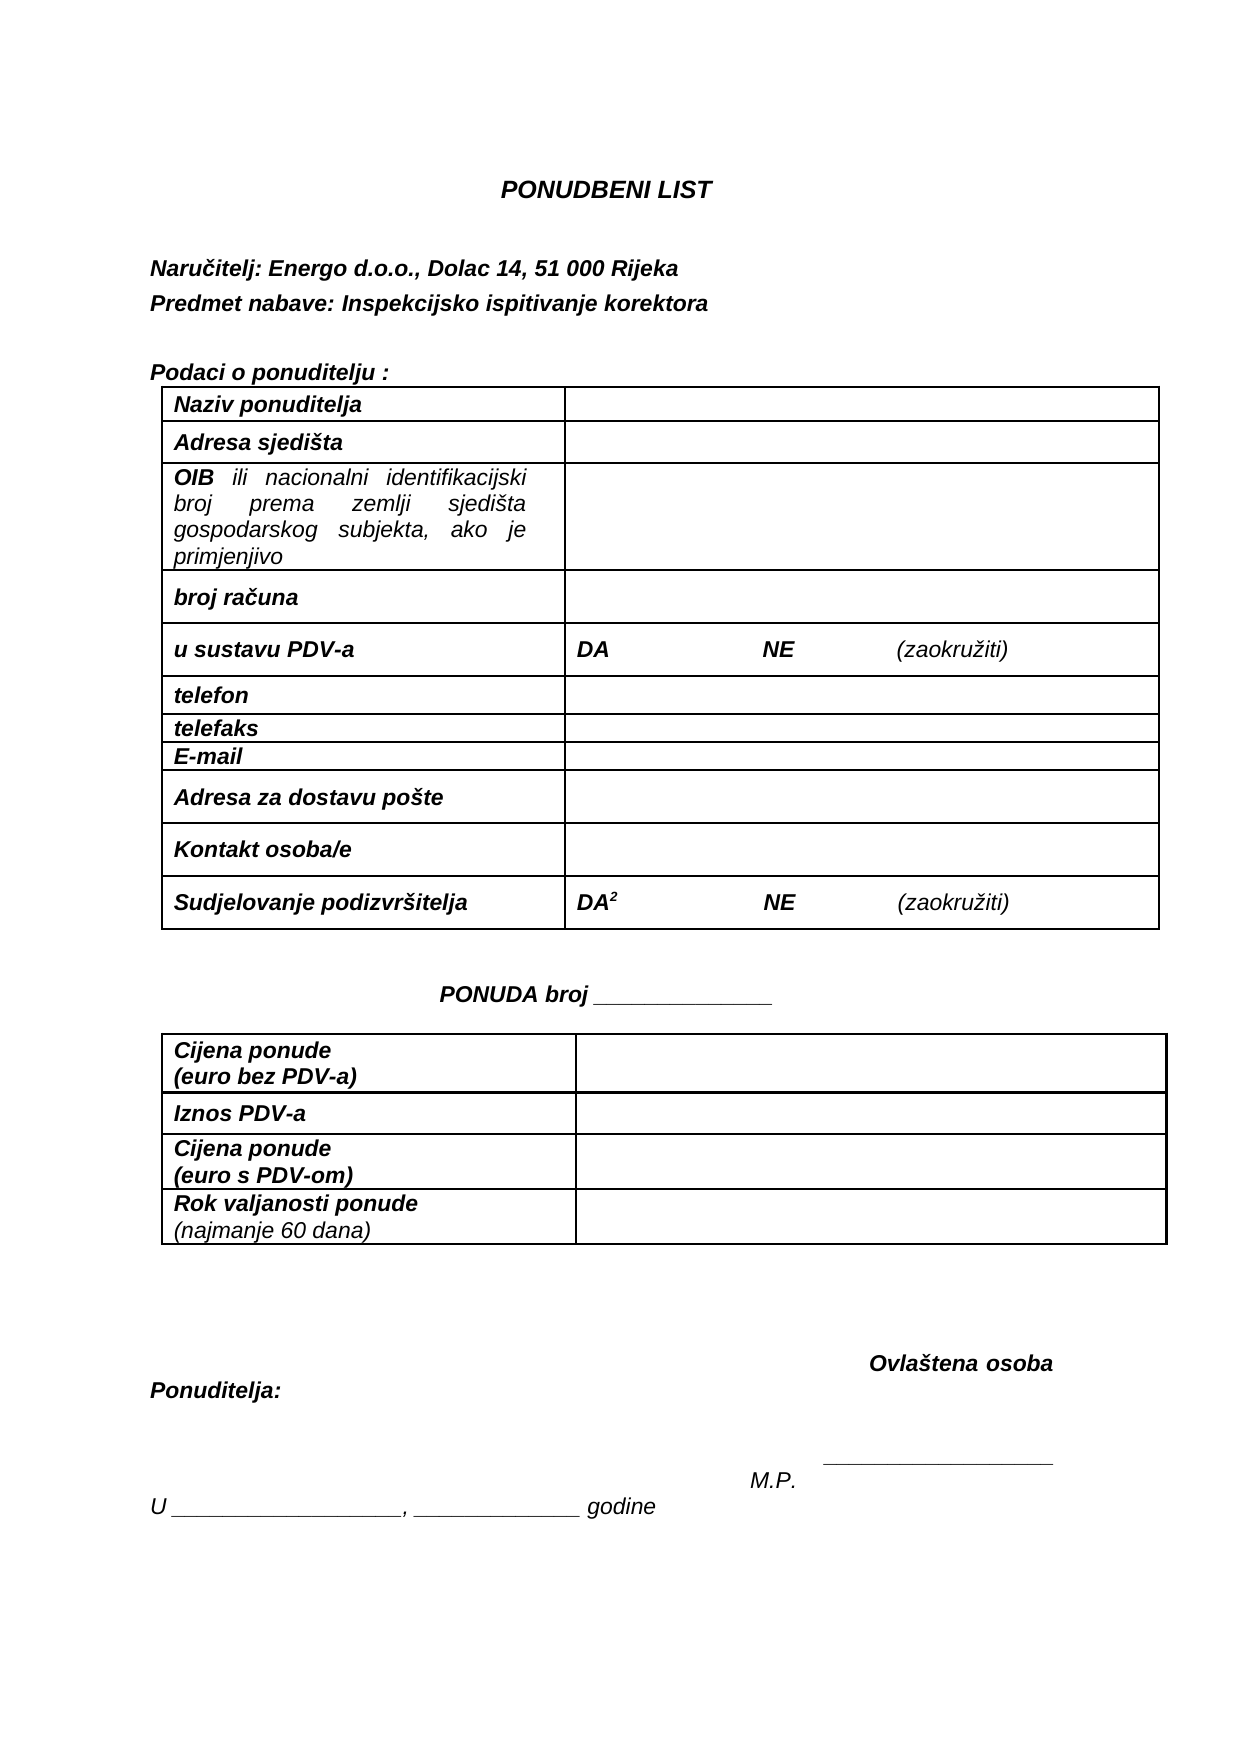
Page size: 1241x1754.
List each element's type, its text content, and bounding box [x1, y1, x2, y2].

table_cell Cijena ponude (euro s PDV-om) [163, 1135, 575, 1188]
table_cell [566, 743, 1158, 769]
table_cell [577, 1135, 1165, 1188]
text Predmet nabave: Inspekcijsko ispitivanje korektora [150, 290, 1064, 316]
table_cell [566, 571, 1158, 622]
text PONUDA broj ______________ [150, 981, 1064, 1008]
table_cell Adresa za dostavu pošte [163, 771, 564, 822]
table_cell DA2 NE (zaokružiti) [566, 877, 1158, 928]
table_cell u sustavu PDV-a [163, 624, 564, 675]
table_header [577, 1035, 1165, 1091]
table_cell OIB ili nacionalni identifikacijski broj prema zemlji sjedišta gospodarskog subjekta, ako je primjenjivo [163, 464, 564, 569]
text Podaci o ponuditelju : [150, 359, 1064, 386]
table_cell Adresa sjedišta [163, 422, 564, 462]
table_cell [566, 677, 1158, 712]
table_cell [577, 1190, 1165, 1243]
table_cell [566, 771, 1158, 822]
table_cell Iznos PDV-a [163, 1094, 575, 1133]
table_cell [566, 824, 1158, 875]
table_cell telefon [163, 677, 564, 712]
table_cell [566, 715, 1158, 741]
text __________________ [825, 1441, 1064, 1467]
text U __________________, _____________ godine [150, 1493, 1064, 1520]
table_cell broj računa [163, 571, 564, 622]
table_cell [566, 464, 1158, 569]
table_header Naziv ponuditelja [163, 388, 564, 420]
table_header [566, 388, 1158, 420]
table_cell [566, 422, 1158, 462]
text Ovlaštena osoba Ponuditelja: [150, 1350, 1064, 1403]
table_cell E-mail [163, 743, 564, 769]
table_cell [577, 1094, 1165, 1133]
table_cell Kontakt osoba/e [163, 824, 564, 875]
table_cell Rok valjanosti ponude (najmanje 60 dana) [163, 1190, 575, 1243]
table_cell telefaks [163, 715, 564, 741]
table_header Cijena ponude (euro bez PDV-a) [163, 1035, 575, 1091]
text PONUDBENI LIST [150, 175, 1064, 204]
text Naručitelj: Energo d.o.o., Dolac 14, 51 000 Rijeka [150, 255, 1065, 281]
text M.P. [750, 1467, 1064, 1493]
table_cell DA NE (zaokružiti) [566, 624, 1158, 675]
table_cell Sudjelovanje podizvršitelja [163, 877, 564, 928]
